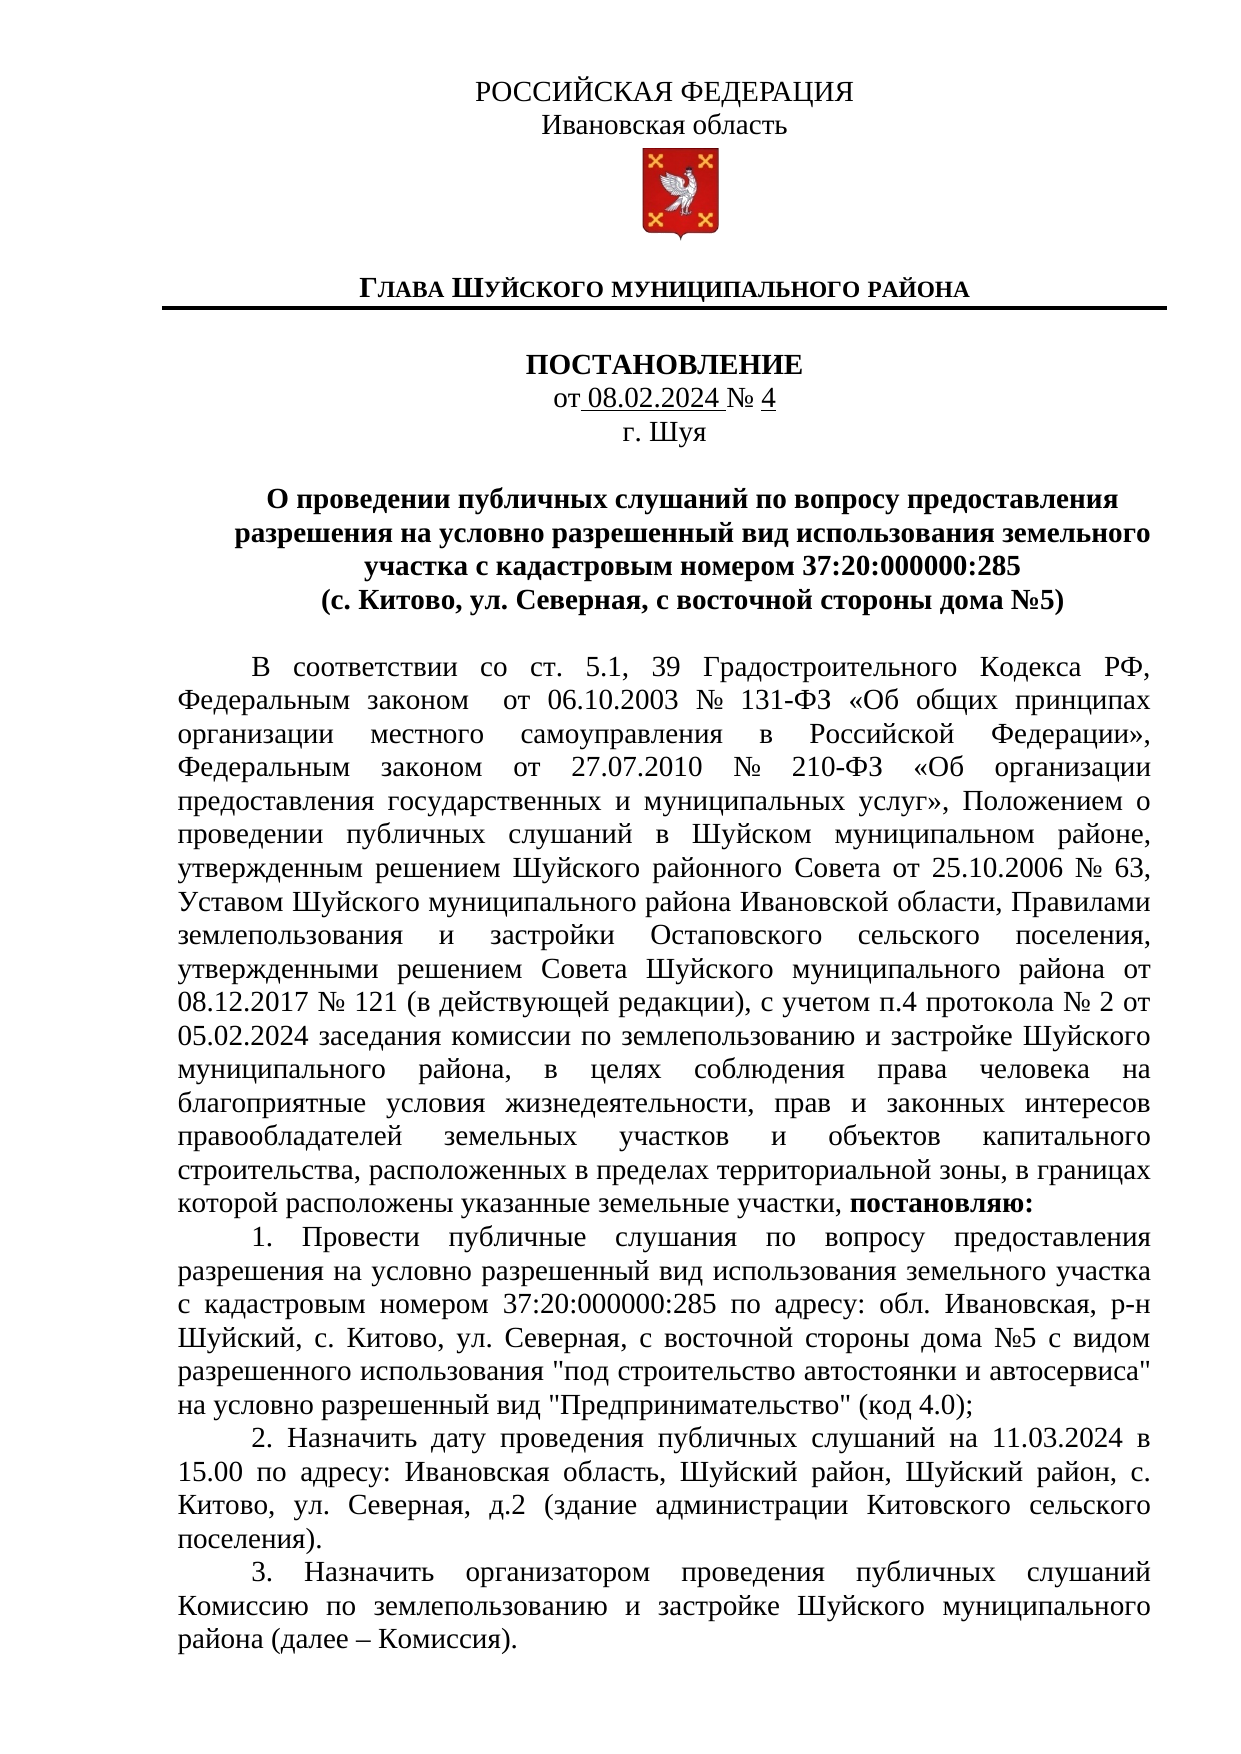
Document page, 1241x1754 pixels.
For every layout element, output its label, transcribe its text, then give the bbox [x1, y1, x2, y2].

text РОССИЙСКАЯ ФЕДЕРАЦИЯ [177, 74, 1152, 107]
text (с. Китово, ул. Северная, с восточной стороны дома №5) [177, 582, 1152, 615]
text Ивановская область [177, 107, 1152, 141]
text от 08.02.2024 № 4 [177, 381, 1152, 414]
list 2. Назначить дату проведения публичных слушаний на 11.03.2024 в 15.00 по адресу: Ивановская область, Шуйский район, Шуйский район, с. Китово, ул. Северная, д.2 (здание администрации Китовского сельского поселения). [177, 1420, 1152, 1554]
text ПОСТАНОВЛЕНИЕ [177, 347, 1152, 381]
picture [642, 148, 719, 241]
list 3. Назначить организатором проведения публичных слушаний Комиссию по землепользованию и застройке Шуйского муниципального района (далее – Комиссия). [177, 1554, 1152, 1655]
text В соответствии со ст. 5.1, 39 Градостроительного Кодекса РФ, Федеральным законом от 06.10.2003 № 131-ФЗ «Об общих принципах организации местного самоуправления в Российской Федерации», Федеральным законом от 27.07.2010 № 210-ФЗ «Об организации предоставления государственных и муниципальных услуг», Положением о проведении публичных слушаний в Шуйском муниципальном районе, утвержденным решением Шуйского районного Совета от 25.10.2006 № 63, Уставом Шуйского муниципального района Ивановской области, Правилами землепользования и застройки Остаповского сельского поселения, утвержденными решением Совета Шуйского муниципального района от 08.12.2017 № 121 (в действующей редакции), с учетом п.4 протокола № 2 от 05.02.2024 заседания комиссии по землепользованию и застройке Шуйского муниципального района, в целях соблюдения права человека на благоприятные условия жизнедеятельности, прав и законных интересов правообладателей земельных участков и объектов капитального строительства, расположенных в пределах территориальной зоны, в границах которой расположены указанные земельные участки, постановляю: [177, 649, 1152, 1219]
text Глава Шуйского муниципального района [177, 270, 1152, 304]
text участка с кадастровым номером 37:20:000000:285 [177, 548, 1152, 582]
text О проведении публичных слушаний по вопросу предоставления [177, 481, 1152, 515]
text разрешения на условно разрешенный вид использования земельного [177, 515, 1152, 548]
list 1. Провести публичные слушания по вопросу предоставления разрешения на условно разрешенный вид использования земельного участка с кадастровым номером 37:20:000000:285 по адресу: обл. Ивановская, р-н Шуйский, с. Китово, ул. Северная, с восточной стороны дома №5 с видом разрешенного использования "под строительство автостоянки и автосервиса" на условно разрешенный вид "Предпринимательство" (код 4.0); [177, 1219, 1152, 1420]
text г. Шуя [177, 414, 1152, 448]
